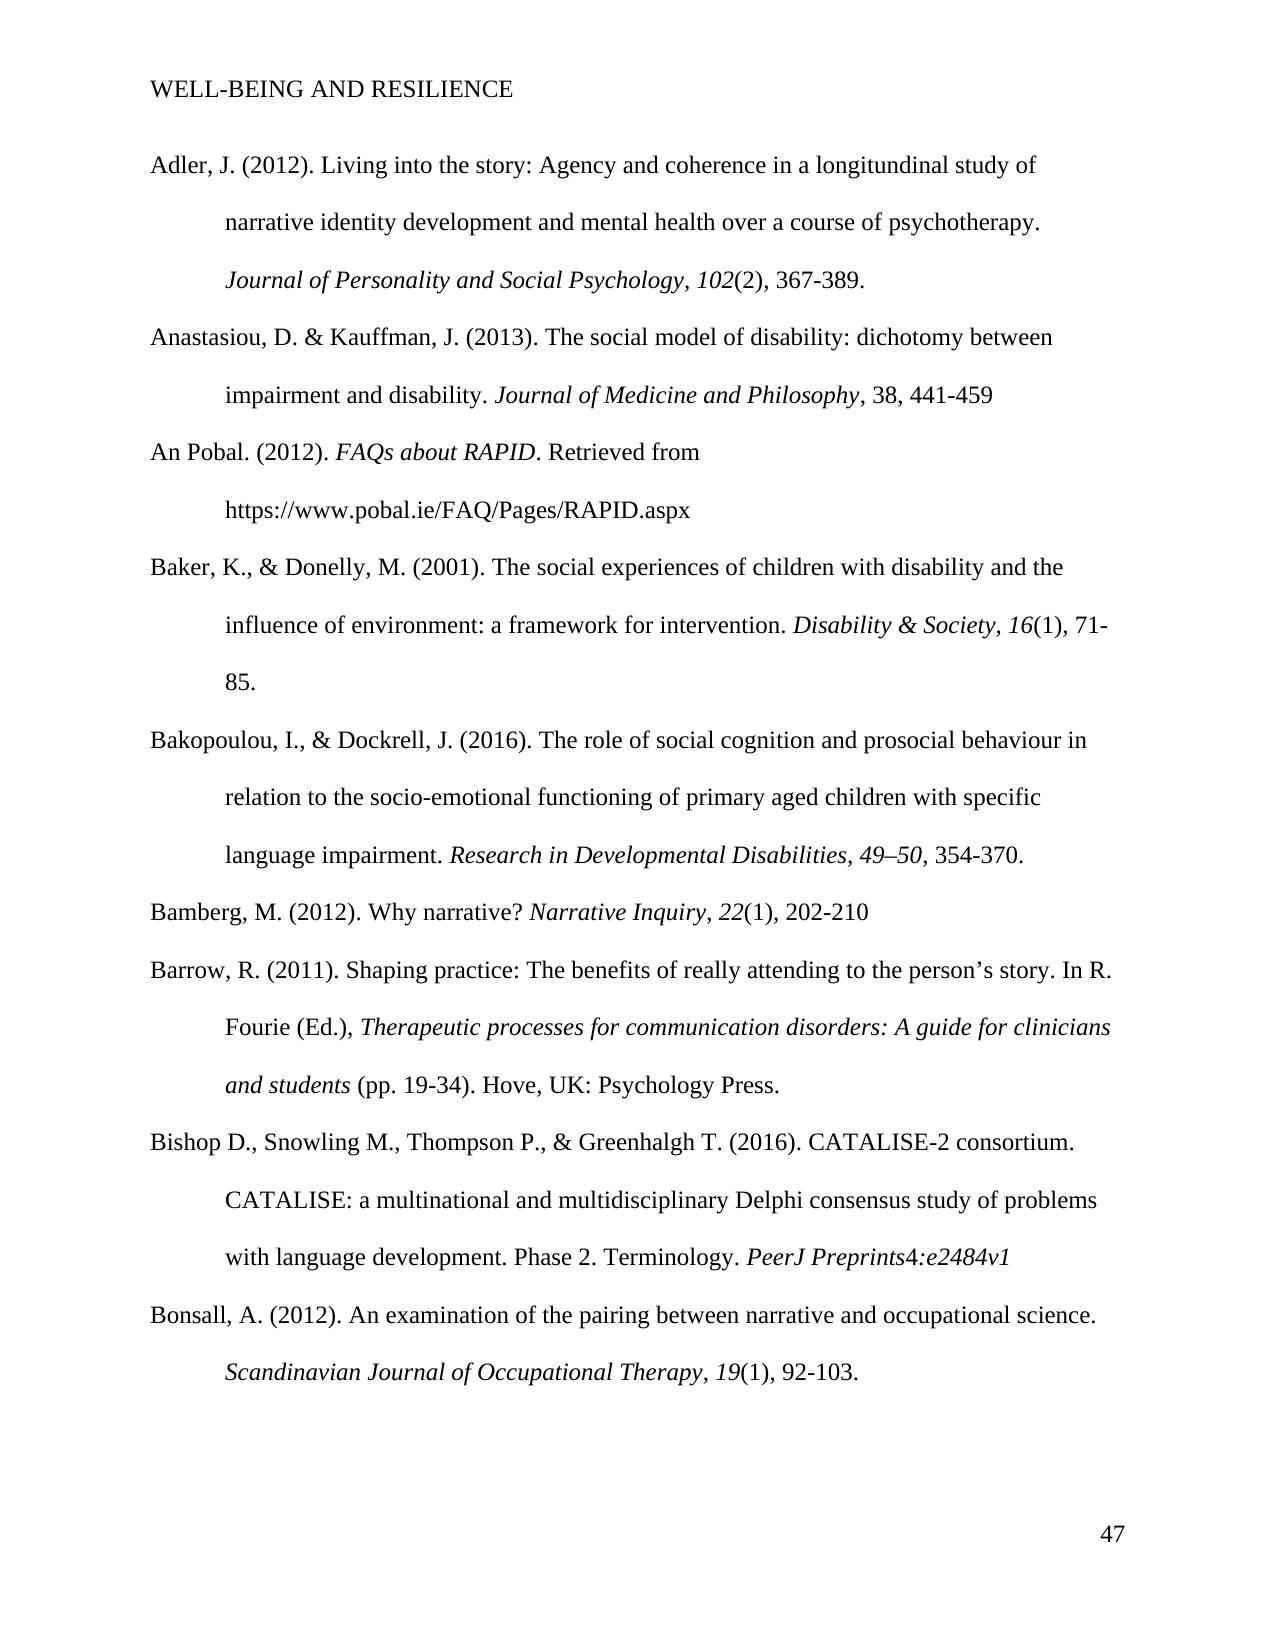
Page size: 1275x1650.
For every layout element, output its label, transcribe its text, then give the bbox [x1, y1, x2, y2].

text Anastasiou, D. & Kauffman, J. (2013). The social model of disability: dichotomy between impairment and disability. Journal of Medicine and Philosophy, 38, 441-459 [150, 322, 1125, 409]
text An Pobal. (2012). FAQs about RAPID. Retrieved from https://www.pobal.ie/FAQ/Pages/RAPID.aspx [150, 437, 1125, 524]
text Bamberg, M. (2012). Why narrative? Narrative Inquiry, 22(1), 202-210 [150, 897, 1125, 926]
text Bishop D., Snowling M., Thompson P., & Greenhalgh T. (2016). CATALISE-2 consortium. CATALISE: a multinational and multidisciplinary Delphi consensus study of problems with language development. Phase 2. Terminology. PeerJ Preprints4:e2484v1 [150, 1127, 1125, 1271]
text Baker, K., & Donelly, M. (2001). The social experiences of children with disability and the influence of environment: a framework for intervention. Disability & Society, 16(1), 71-85. [150, 552, 1125, 696]
text Bonsall, A. (2012). An examination of the pairing between narrative and occupational science. Scandinavian Journal of Occupational Therapy, 19(1), 92-103. [150, 1300, 1125, 1386]
text Adler, J. (2012). Living into the story: Agency and coherence in a longitundinal study of narrative identity development and mental health over a course of psychotherapy. Journal of Personality and Social Psychology, 102(2), 367-389. [150, 150, 1125, 294]
text Bakopoulou, I., & Dockrell, J. (2016). The role of social cognition and prosocial behaviour in relation to the socio-emotional functioning of primary aged children with specific language impairment. Research in Developmental Disabilities, 49–50, 354-370. [150, 725, 1125, 869]
text Barrow, R. (2011). Shaping practice: The benefits of really attending to the person’s story. In R. Fourie (Ed.), Therapeutic processes for communication disorders: A guide for clinicians and students (pp. 19-34). Hove, UK: Psychology Press. [150, 955, 1125, 1099]
